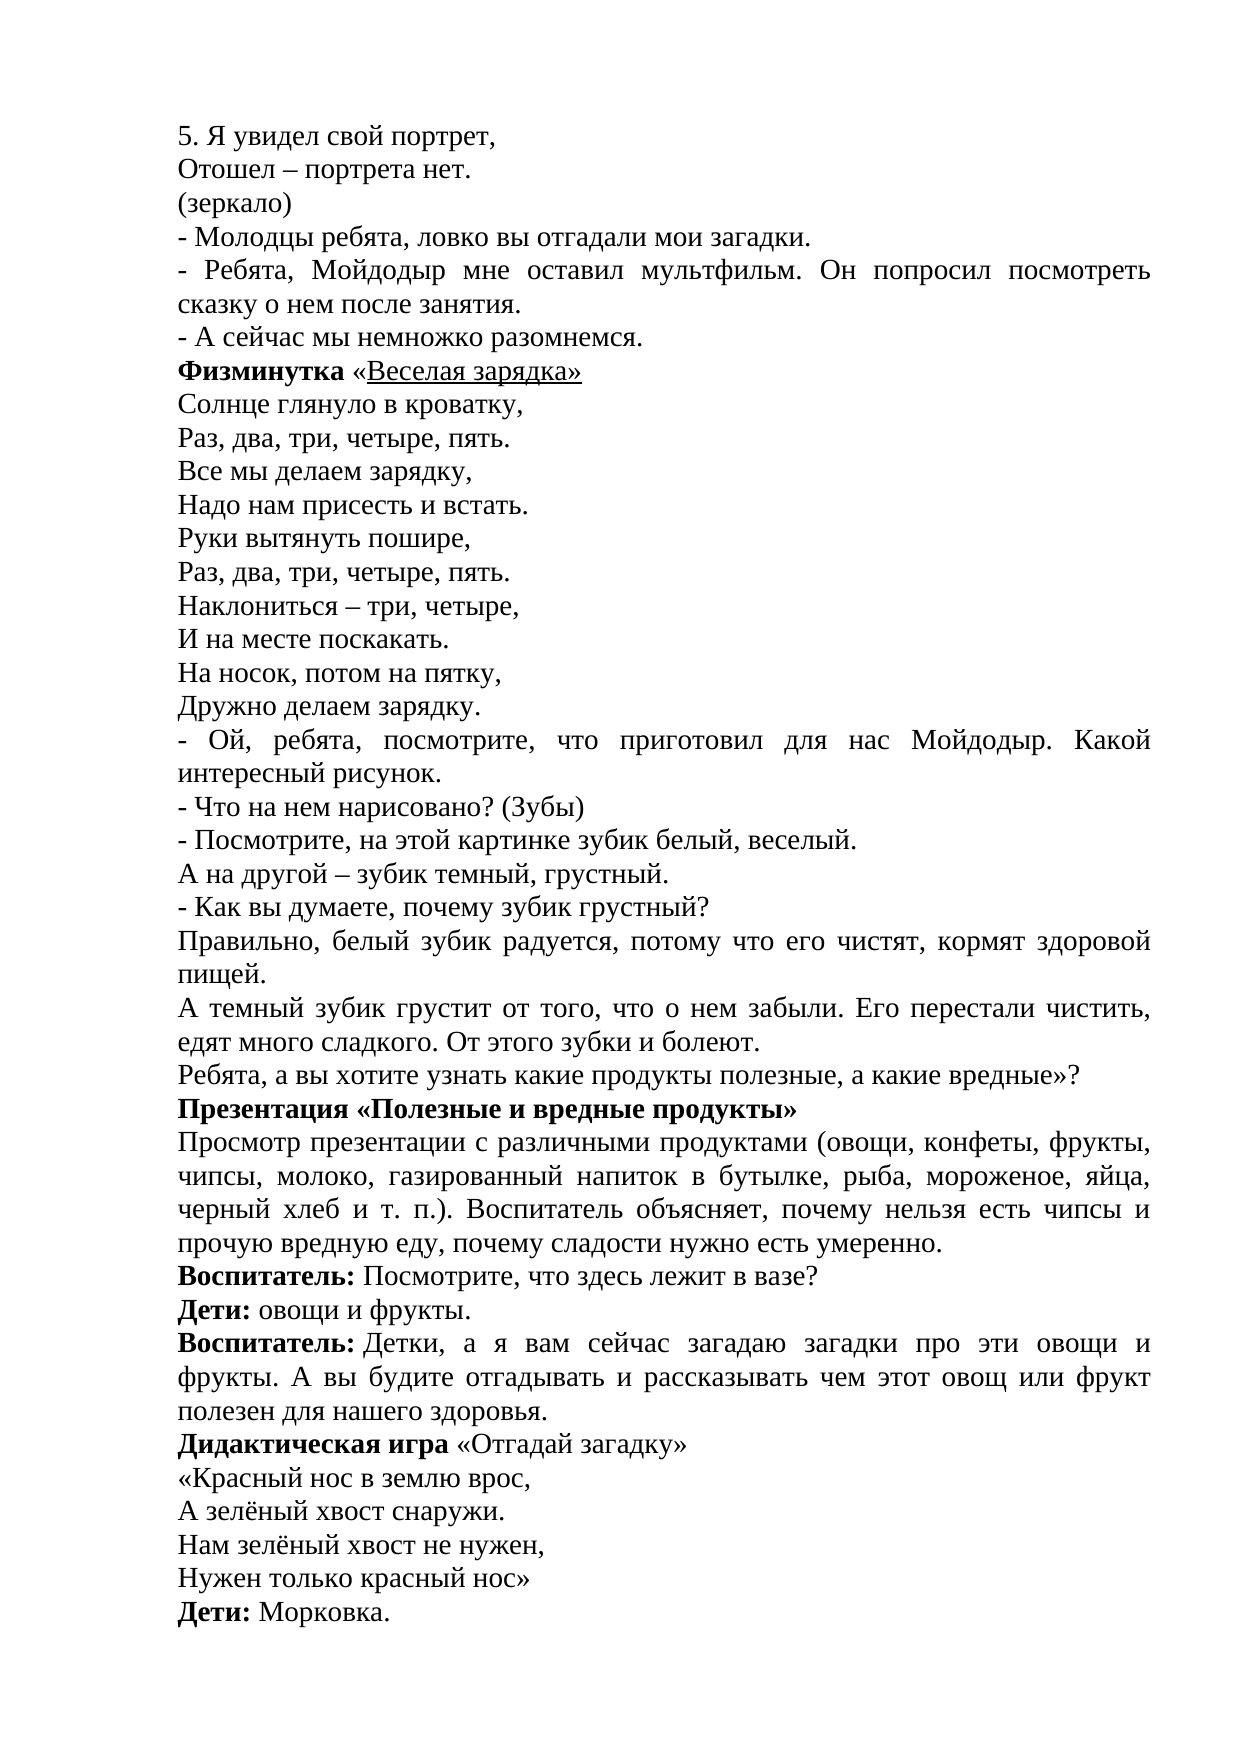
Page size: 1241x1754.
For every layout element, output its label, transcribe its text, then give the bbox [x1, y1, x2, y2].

text На носок, потом на пятку, [177, 655, 1152, 688]
text Воспитатель: Детки, а я вам сейчас загадаю загадки про эти овощи и фрукты. А вы будите отгадывать и рассказывать чем этот овощ или фрукт полезен для нашего здоровья. [177, 1326, 1152, 1426]
text - Молодцы ребята, ловко вы отгадали мои загадки. [177, 219, 1152, 252]
text Презентация «Полезные и вредные продукты» [177, 1091, 1152, 1124]
text Раз, два, три, четыре, пять. [177, 554, 1152, 588]
text - Что на нем нарисовано? (Зубы) [177, 789, 1152, 822]
text - Ребята, Мойдодыр мне оставил мультфильм. Он попросил посмотреть сказку о нем после занятия. [177, 252, 1152, 319]
text (зеркало) [177, 185, 1152, 219]
text А зелёный хвост снаружи. [177, 1493, 1152, 1527]
text Раз, два, три, четыре, пять. [177, 420, 1152, 453]
text Нужен только красный нос» [177, 1560, 1152, 1594]
text Дидактическая игра «Отгадай загадку» [177, 1426, 1152, 1460]
text Воспитатель: Посмотрите, что здесь лежит в вазе? [177, 1258, 1152, 1292]
text - А сейчас мы немножко разомнемся. [177, 319, 1152, 353]
text «Красный нос в землю врос, [177, 1460, 1152, 1493]
text Физминутка «Веселая зарядка» [177, 353, 1152, 386]
text Правильно, белый зубик радуется, потому что его чистят, кормят здоровой пищей. [177, 923, 1152, 990]
text Дети: Морковка. [177, 1594, 1152, 1627]
text Дети: овощи и фрукты. [177, 1292, 1152, 1326]
text Нам зелёный хвост не нужен, [177, 1527, 1152, 1560]
text - Как вы думаете, почему зубик грустный? [177, 889, 1152, 923]
text - Ой, ребята, посмотрите, что приготовил для нас Мойдодыр. Какой интересный рисунок. [177, 722, 1152, 789]
text Все мы делаем зарядку, [177, 453, 1152, 487]
text А темный зубик грустит от того, что о нем забыли. Его перестали чистить, едят много сладкого. От этого зубки и болеют. [177, 990, 1152, 1057]
text Дружно делаем зарядку. [177, 688, 1152, 722]
text Наклониться – три, четыре, [177, 588, 1152, 621]
text И на месте поскакать. [177, 621, 1152, 655]
text Руки вытянуть пошире, [177, 521, 1152, 554]
text 5. Я увидел свой портрет, [177, 118, 1152, 152]
text А на другой – зубик темный, грустный. [177, 856, 1152, 889]
text Надо нам присесть и встать. [177, 487, 1152, 521]
text Отошел – портрета нет. [177, 152, 1152, 185]
text Солнце глянуло в кроватку, [177, 386, 1152, 420]
text Просмотр презентации с различными продуктами (овощи, конфеты, фрукты, чипсы, молоко, газированный напиток в бутылке, рыба, мороженое, яйца, черный хлеб и т. п.). Воспитатель объясняет, почему нельзя есть чипсы и прочую вредную еду, почему сладости нужно есть умеренно. [177, 1124, 1152, 1258]
text Ребята, а вы хотите узнать какие продукты полезные, а какие вредные»? [177, 1057, 1152, 1091]
text - Посмотрите, на этой картинке зубик белый, веселый. [177, 822, 1152, 856]
